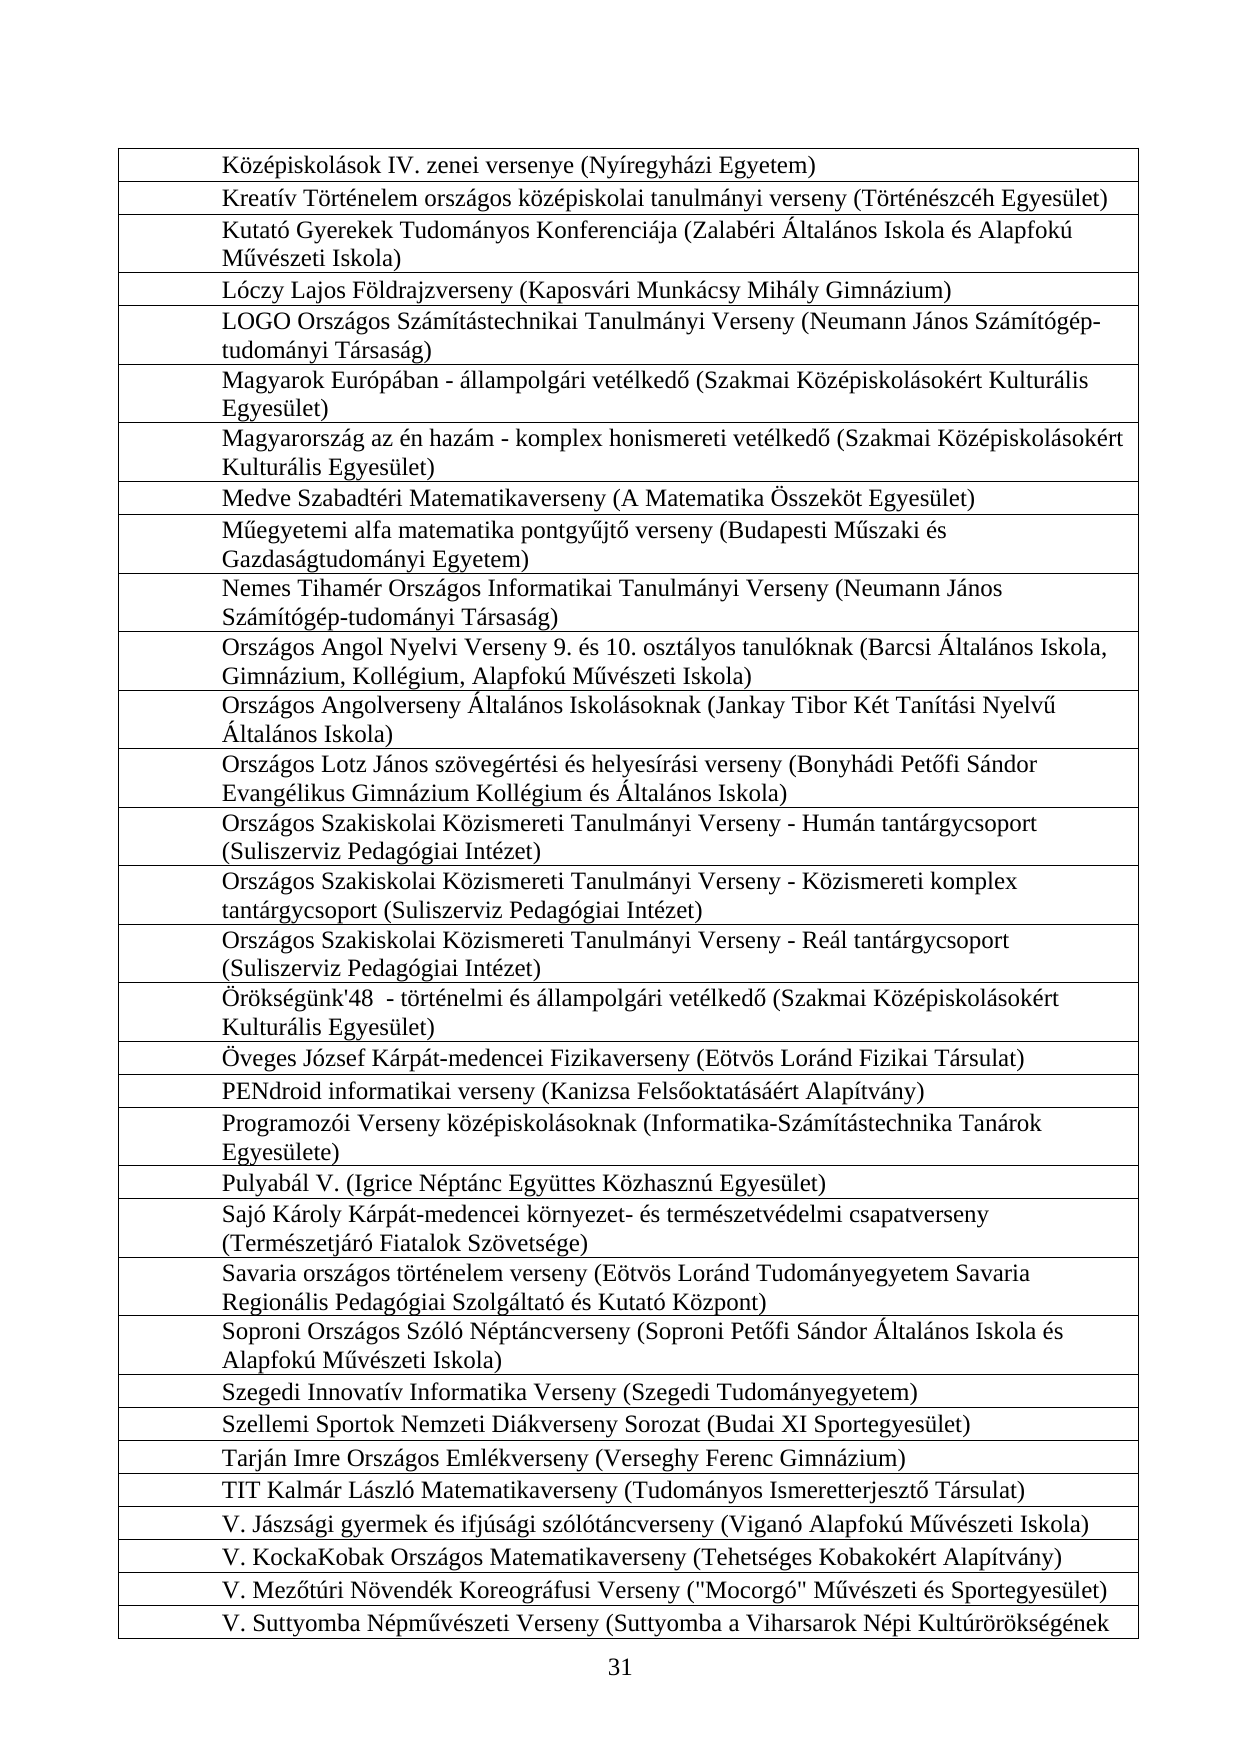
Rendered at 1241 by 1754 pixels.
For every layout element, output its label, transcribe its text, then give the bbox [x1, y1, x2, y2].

table_cell Soproni Országos Szóló Néptáncverseny (Soproni Petőfi Sándor Általános Iskola és Alapfokú Művészeti Iskola) [119, 1316, 1138, 1374]
table_cell Medve Szabadtéri Matematikaverseny (A Matematika Összeköt Egyesület) [119, 482, 1138, 514]
table_cell Lóczy Lajos Földrajzverseny (Kaposvári Munkácsy Mihály Gimnázium) [119, 273, 1138, 305]
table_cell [119, 1606, 1138, 1638]
table_cell Pulyabál V. (Igrice Néptánc Együttes Közhasznú Egyesület) [119, 1166, 1138, 1198]
table_cell Sajó Károly Kárpát-medencei környezet- és természetvédelmi csapatverseny (Természetjáró Fiatalok Szövetsége) [119, 1199, 1138, 1257]
table_cell Középiskolások IV. zenei versenye (Nyíregyházi Egyetem) [119, 149, 1138, 181]
table_cell V. Mezőtúri Növendék Koreográfusi Verseny ("Mocorgó" Művészeti és Sportegyesület) [119, 1573, 1138, 1605]
table_cell Kreatív Történelem országos középiskolai tanulmányi verseny (Történészcéh Egyesület) [119, 182, 1138, 214]
table_cell Programozói Verseny középiskolásoknak (Informatika-Számítástechnika Tanárok Egyesülete) [119, 1108, 1138, 1165]
table_cell Kutató Gyerekek Tudományos Konferenciája (Zalabéri Általános Iskola és Alapfokú Művészeti Iskola) [119, 215, 1138, 272]
table_cell Országos Szakiskolai Közismereti Tanulmányi Verseny - Reál tantárgycsoport (Suliszerviz Pedagógiai Intézet) [119, 925, 1138, 982]
table_cell Országos Szakiskolai Közismereti Tanulmányi Verseny - Humán tantárgycsoport (Suliszerviz Pedagógiai Intézet) [119, 808, 1138, 865]
table_cell Magyarország az én hazám - komplex honismereti vetélkedő (Szakmai Középiskolásokért Kulturális Egyesület) [119, 423, 1138, 481]
table_cell Magyarok Európában - állampolgári vetélkedő (Szakmai Középiskolásokért Kulturális Egyesület) [119, 365, 1138, 422]
table_cell V. KockaKobak Országos Matematikaverseny (Tehetséges Kobakokért Alapítvány) [119, 1540, 1138, 1572]
table_cell Műegyetemi alfa matematika pontgyűjtő verseny (Budapesti Műszaki és Gazdaságtudományi Egyetem) [119, 515, 1138, 572]
table_cell Országos Angol Nyelvi Verseny 9. és 10. osztályos tanulóknak (Barcsi Általános Iskola, Gimnázium, Kollégium, Alapfokú Művészeti Iskola) [119, 632, 1138, 689]
table_cell Szellemi Sportok Nemzeti Diákverseny Sorozat (Budai XI Sportegyesület) [119, 1408, 1138, 1440]
table_cell Országos Lotz János szövegértési és helyesírási verseny (Bonyhádi Petőfi Sándor Evangélikus Gimnázium Kollégium és Általános Iskola) [119, 749, 1138, 807]
table_cell Országos Angolverseny Általános Iskolásoknak (Jankay Tibor Két Tanítási Nyelvű Általános Iskola) [119, 691, 1138, 748]
table_cell Nemes Tihamér Országos Informatikai Tanulmányi Verseny (Neumann János Számítógép-tudományi Társaság) [119, 574, 1138, 631]
table_cell LOGO Országos Számítástechnikai Tanulmányi Verseny (Neumann János Számítógép-tudományi Társaság) [119, 306, 1138, 364]
table_cell Országos Szakiskolai Közismereti Tanulmányi Verseny - Közismereti komplex tantárgycsoport (Suliszerviz Pedagógiai Intézet) [119, 866, 1138, 924]
table_cell Örökségünk'48 - történelmi és állampolgári vetélkedő (Szakmai Középiskolásokért Kulturális Egyesület) [119, 983, 1138, 1041]
table_cell Szegedi Innovatív Informatika Verseny (Szegedi Tudományegyetem) [119, 1375, 1138, 1407]
table_cell Savaria országos történelem verseny (Eötvös Loránd Tudományegyetem Savaria Regionális Pedagógiai Szolgáltató és Kutató Központ) [119, 1258, 1138, 1315]
table_cell TIT Kalmár László Matematikaverseny (Tudományos Ismeretterjesztő Társulat) [119, 1474, 1138, 1506]
table_cell Tarján Imre Országos Emlékverseny (Verseghy Ferenc Gimnázium) [119, 1441, 1138, 1473]
table_cell Öveges József Kárpát-medencei Fizikaverseny (Eötvös Loránd Fizikai Társulat) [119, 1042, 1138, 1074]
table_cell PENdroid informatikai verseny (Kanizsa Felsőoktatásáért Alapítvány) [119, 1075, 1138, 1107]
table_cell V. Jászsági gyermek és ifjúsági szólótáncverseny (Viganó Alapfokú Művészeti Iskola) [119, 1507, 1138, 1539]
